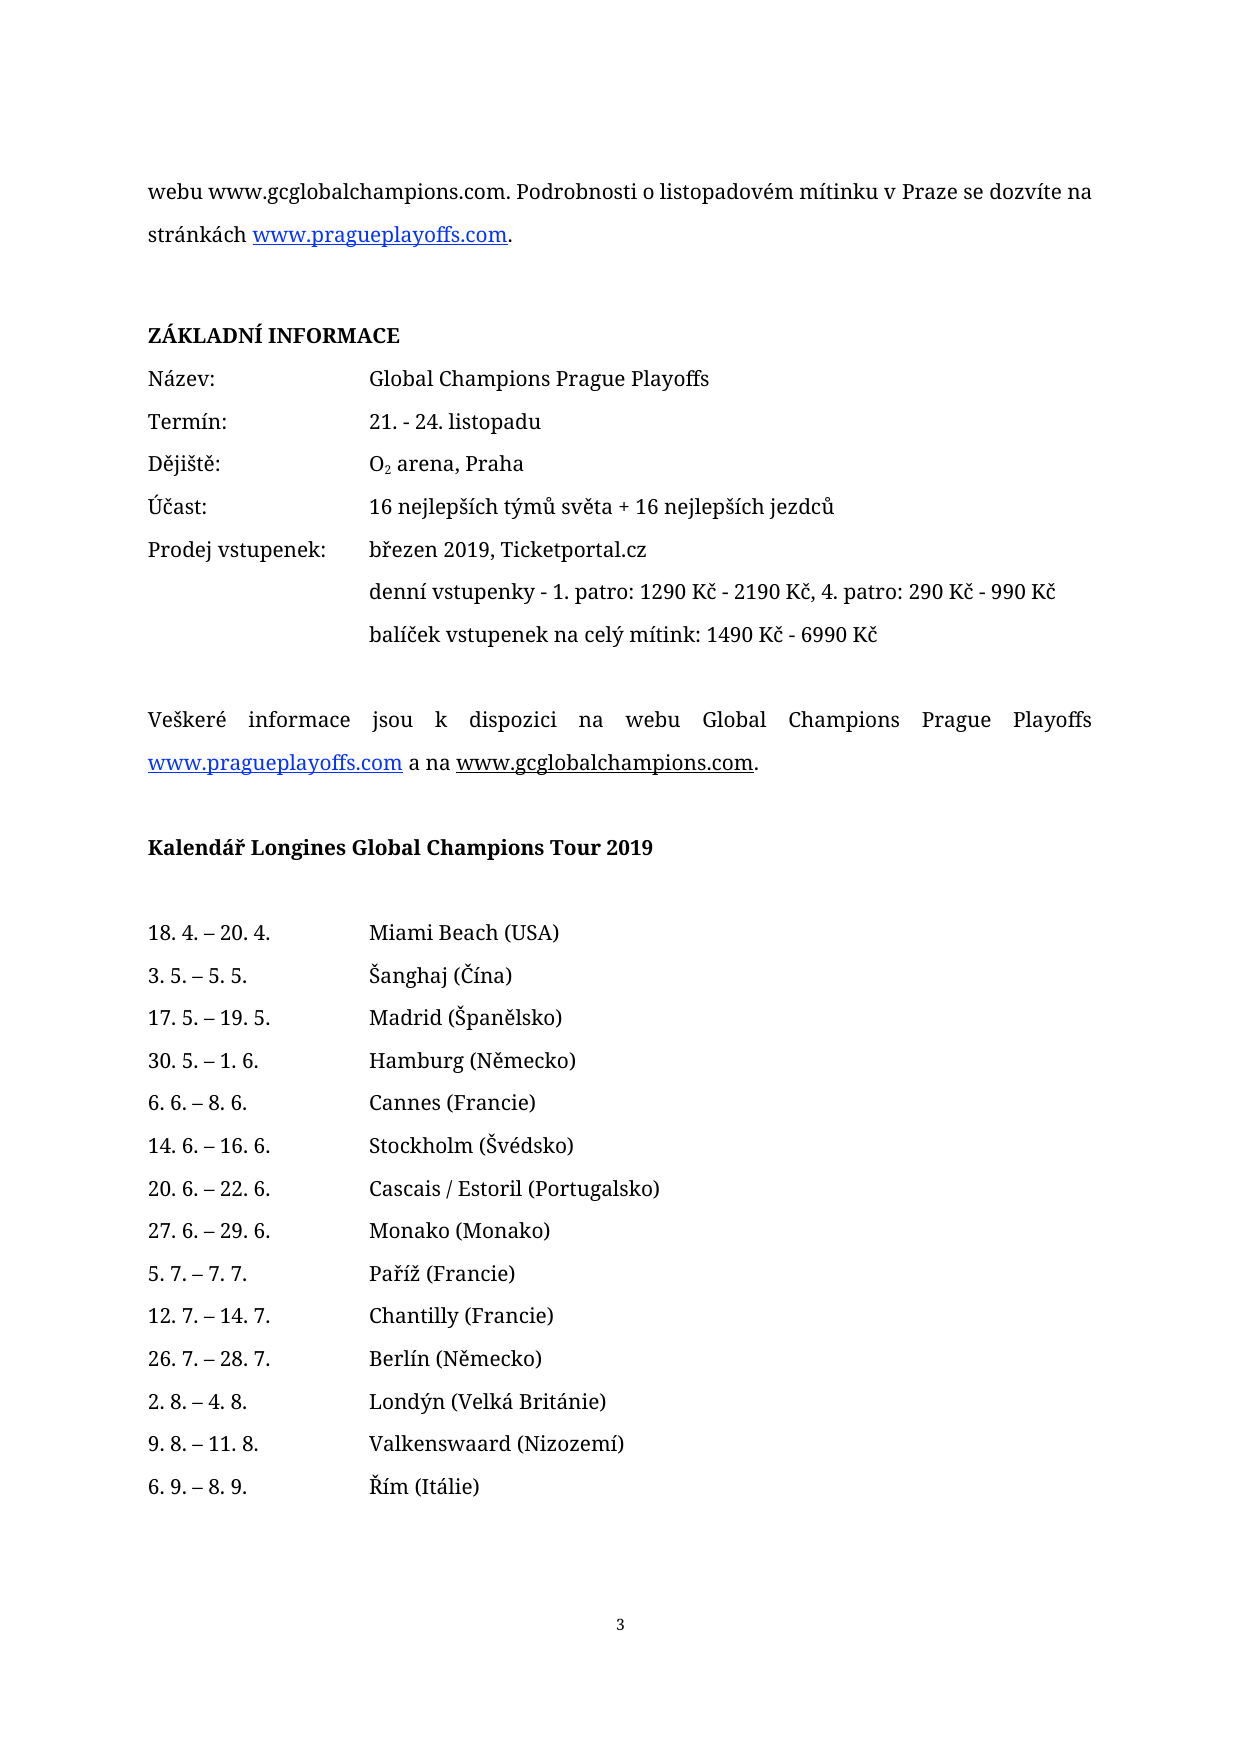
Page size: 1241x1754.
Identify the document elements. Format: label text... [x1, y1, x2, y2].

text ZÁKLADNÍ INFORMACE [148, 322, 1092, 350]
text Dějiště: O2 arena, Praha [148, 449, 1092, 478]
text Veškeré informace jsou k dispozici na webu Global Champions Prague Playoffs www.pragueplayoffs.com a na www.gcglobalchampions.com. [148, 705, 1092, 776]
text balíček vstupenek na celý mítink: 1490 Kč - 6990 Kč [148, 620, 1092, 648]
text Název: Global Champions Prague Playoffs [148, 364, 1092, 393]
text Kalendář Longines Global Champions Tour 2019 [148, 833, 1092, 861]
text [148, 177, 1092, 248]
text Prodej vstupenek: březen 2019, Ticketportal.cz [148, 535, 1092, 563]
text Účast: 16 nejlepších týmů světa + 16 nejlepších jezdců [148, 492, 1092, 521]
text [148, 876, 1092, 1500]
text denní vstupenky - 1. patro: 1290 Kč - 2190 Kč, 4. patro: 290 Kč - 990 Kč [295, 577, 1092, 606]
text Termín: 21. - 24. listopadu [148, 407, 1092, 435]
